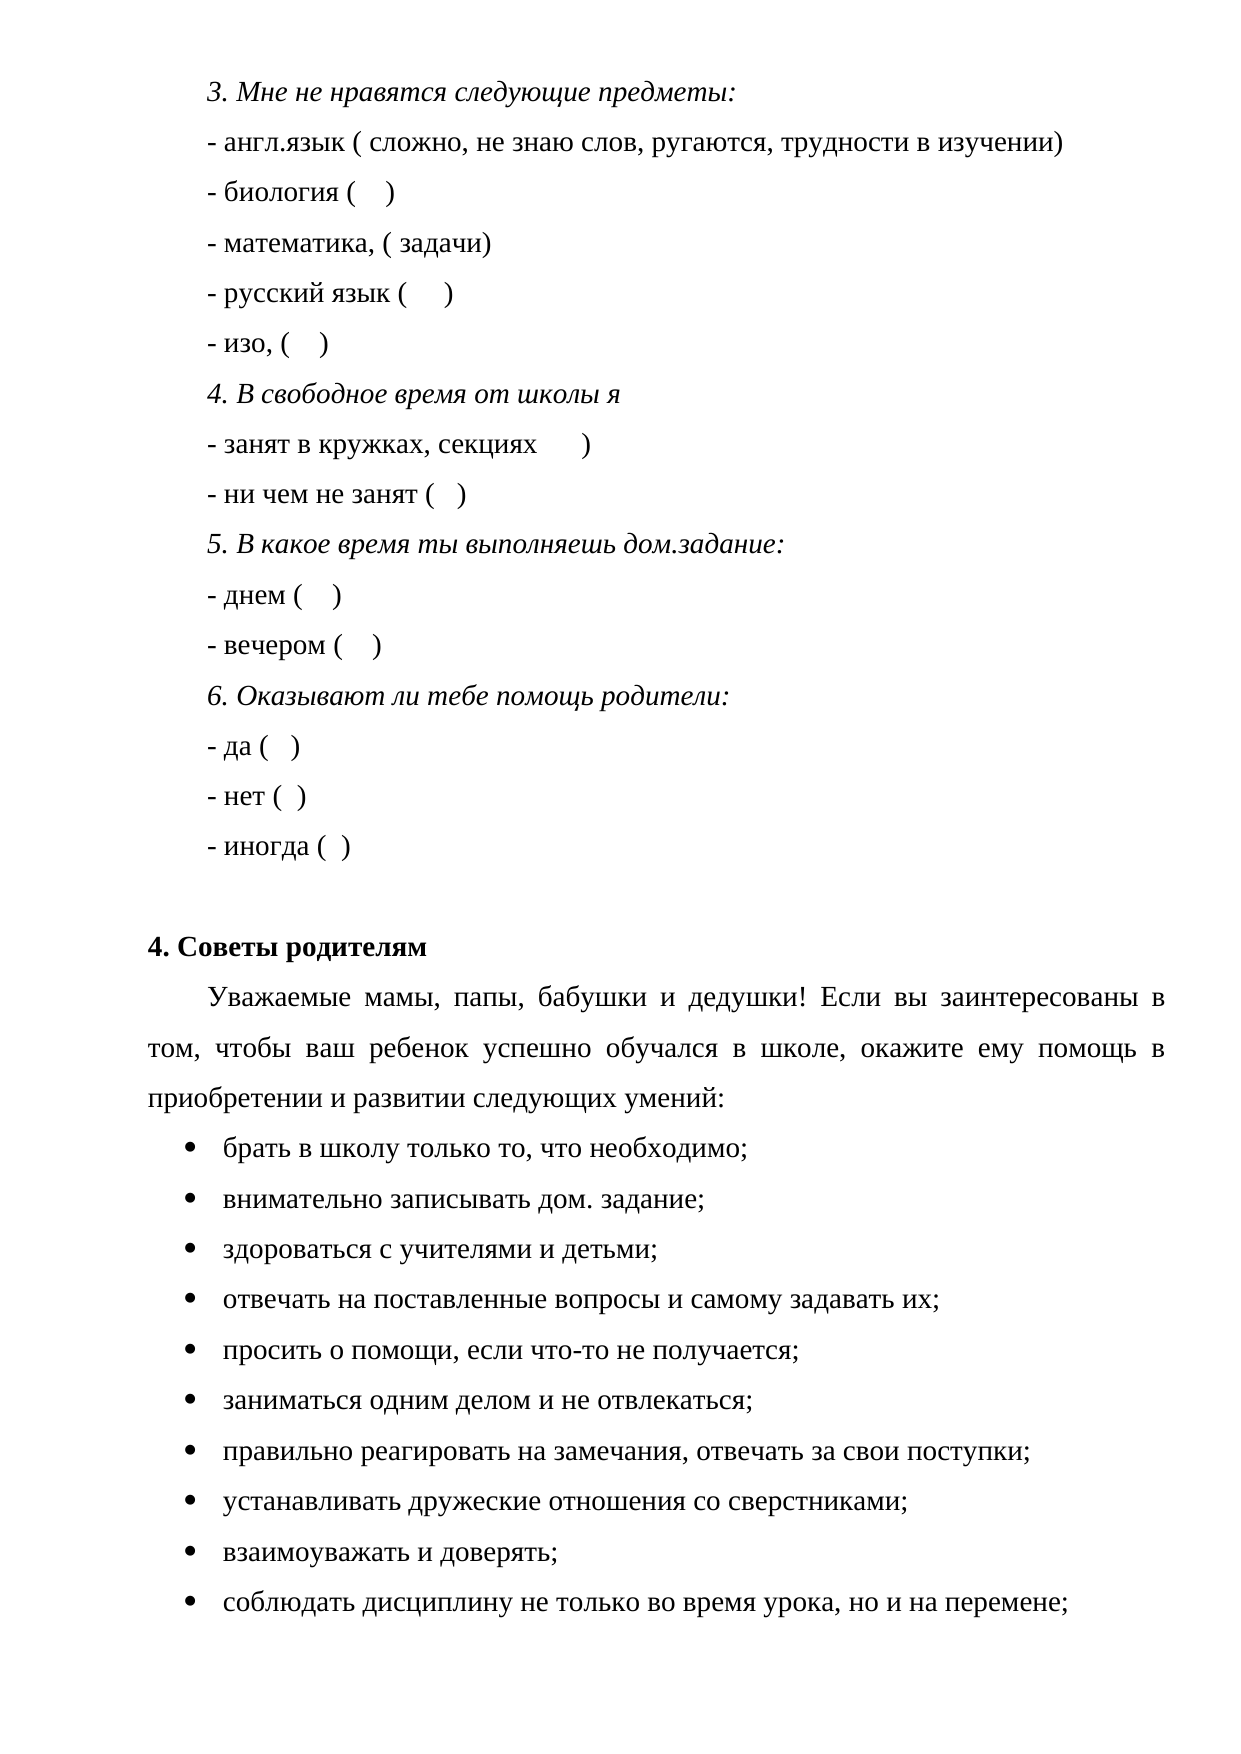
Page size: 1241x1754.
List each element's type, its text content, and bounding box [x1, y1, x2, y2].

text 5. В какое время ты выполняешь дом.задание: [148, 527, 1167, 560]
list здороваться с учителями и детьми; [185, 1231, 1167, 1265]
text - вечером ( ) [148, 627, 1167, 661]
text - русский язык ( ) [148, 275, 1167, 309]
list заниматься одним делом и не отвлекаться; [185, 1382, 1167, 1416]
text Уважаемые мамы, папы, бабушки и дедушки! Если вы заинтересованы в том, чтобы ваш ребенок успешно обучался в школе, окажите ему помощь в приобретении и развитии следующих умений: [148, 979, 1167, 1114]
text - биология ( ) [148, 174, 1167, 208]
text 3. Мне не нравятся следующие предметы: [148, 74, 1167, 107]
text - ни чем не занят ( ) [148, 476, 1167, 510]
list просить о помощи, если что-то не получается; [185, 1332, 1167, 1366]
list внимательно записывать дом. задание; [185, 1181, 1167, 1214]
list правильно реагировать на замечания, отвечать за свои поступки; [185, 1433, 1167, 1467]
text - нет ( ) [148, 778, 1167, 812]
text - англ.язык ( сложно, не знаю слов, ругаются, трудности в изучении) [148, 124, 1167, 158]
list устанавливать дружеские отношения со сверстниками; [185, 1483, 1167, 1517]
text - занят в кружках, секциях ) [148, 426, 1167, 459]
text - днем ( ) [148, 577, 1167, 611]
text 6. Оказывают ли тебе помощь родители: [148, 678, 1167, 711]
text - математика, ( задачи) [148, 225, 1167, 258]
text 4. В свободное время от школы я [148, 376, 1167, 409]
list отвечать на поставленные вопросы и самому задавать их; [185, 1282, 1167, 1315]
text - изо, ( ) [148, 325, 1167, 359]
text - да ( ) [148, 728, 1167, 761]
list брать в школу только то, что необходимо; [185, 1130, 1167, 1164]
list соблюдать дисциплину не только во время урока, но и на перемене; [185, 1584, 1167, 1618]
list взаимоуважать и доверять; [185, 1534, 1167, 1567]
text 4. Советы родителям [148, 929, 1167, 963]
text - иногда ( ) [148, 828, 1167, 862]
